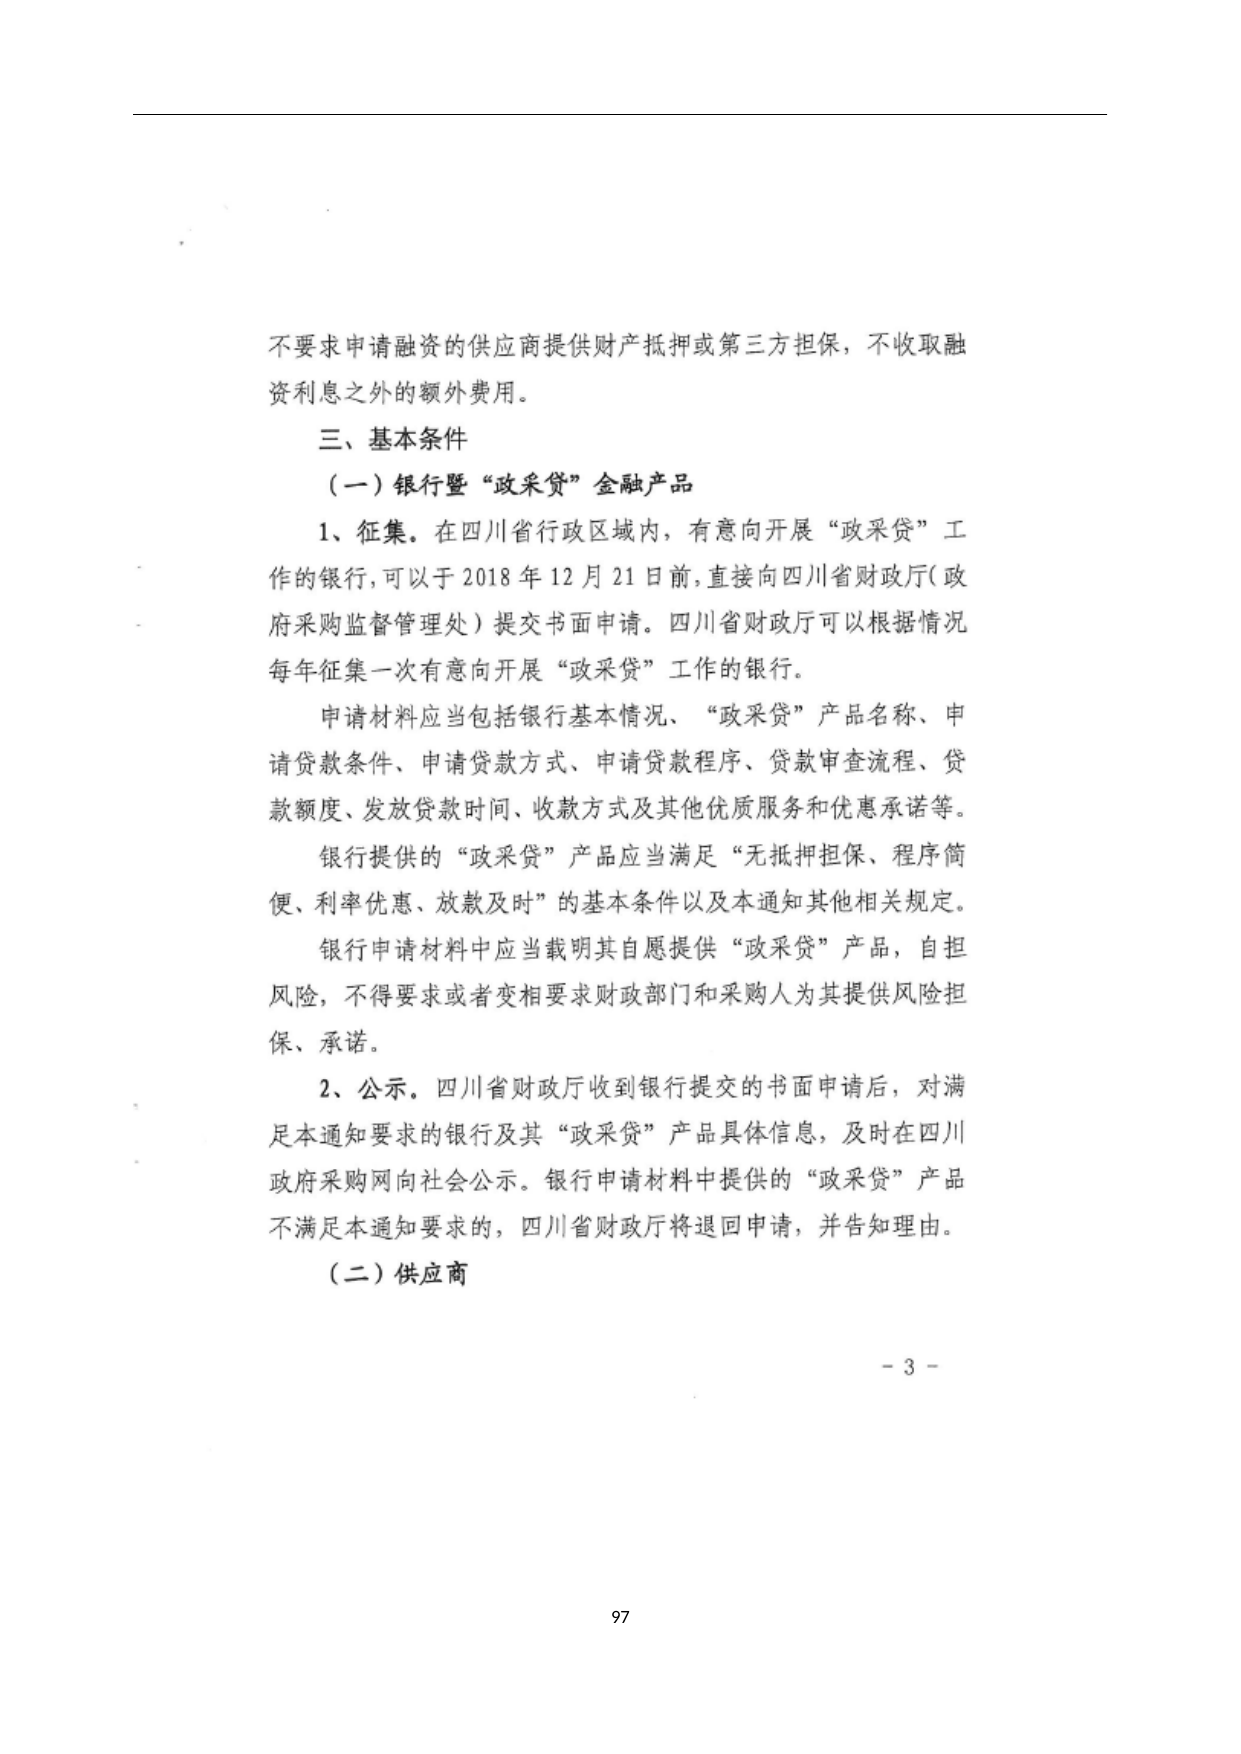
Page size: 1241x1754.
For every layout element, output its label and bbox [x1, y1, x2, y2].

picture [132, 138, 1108, 1490]
